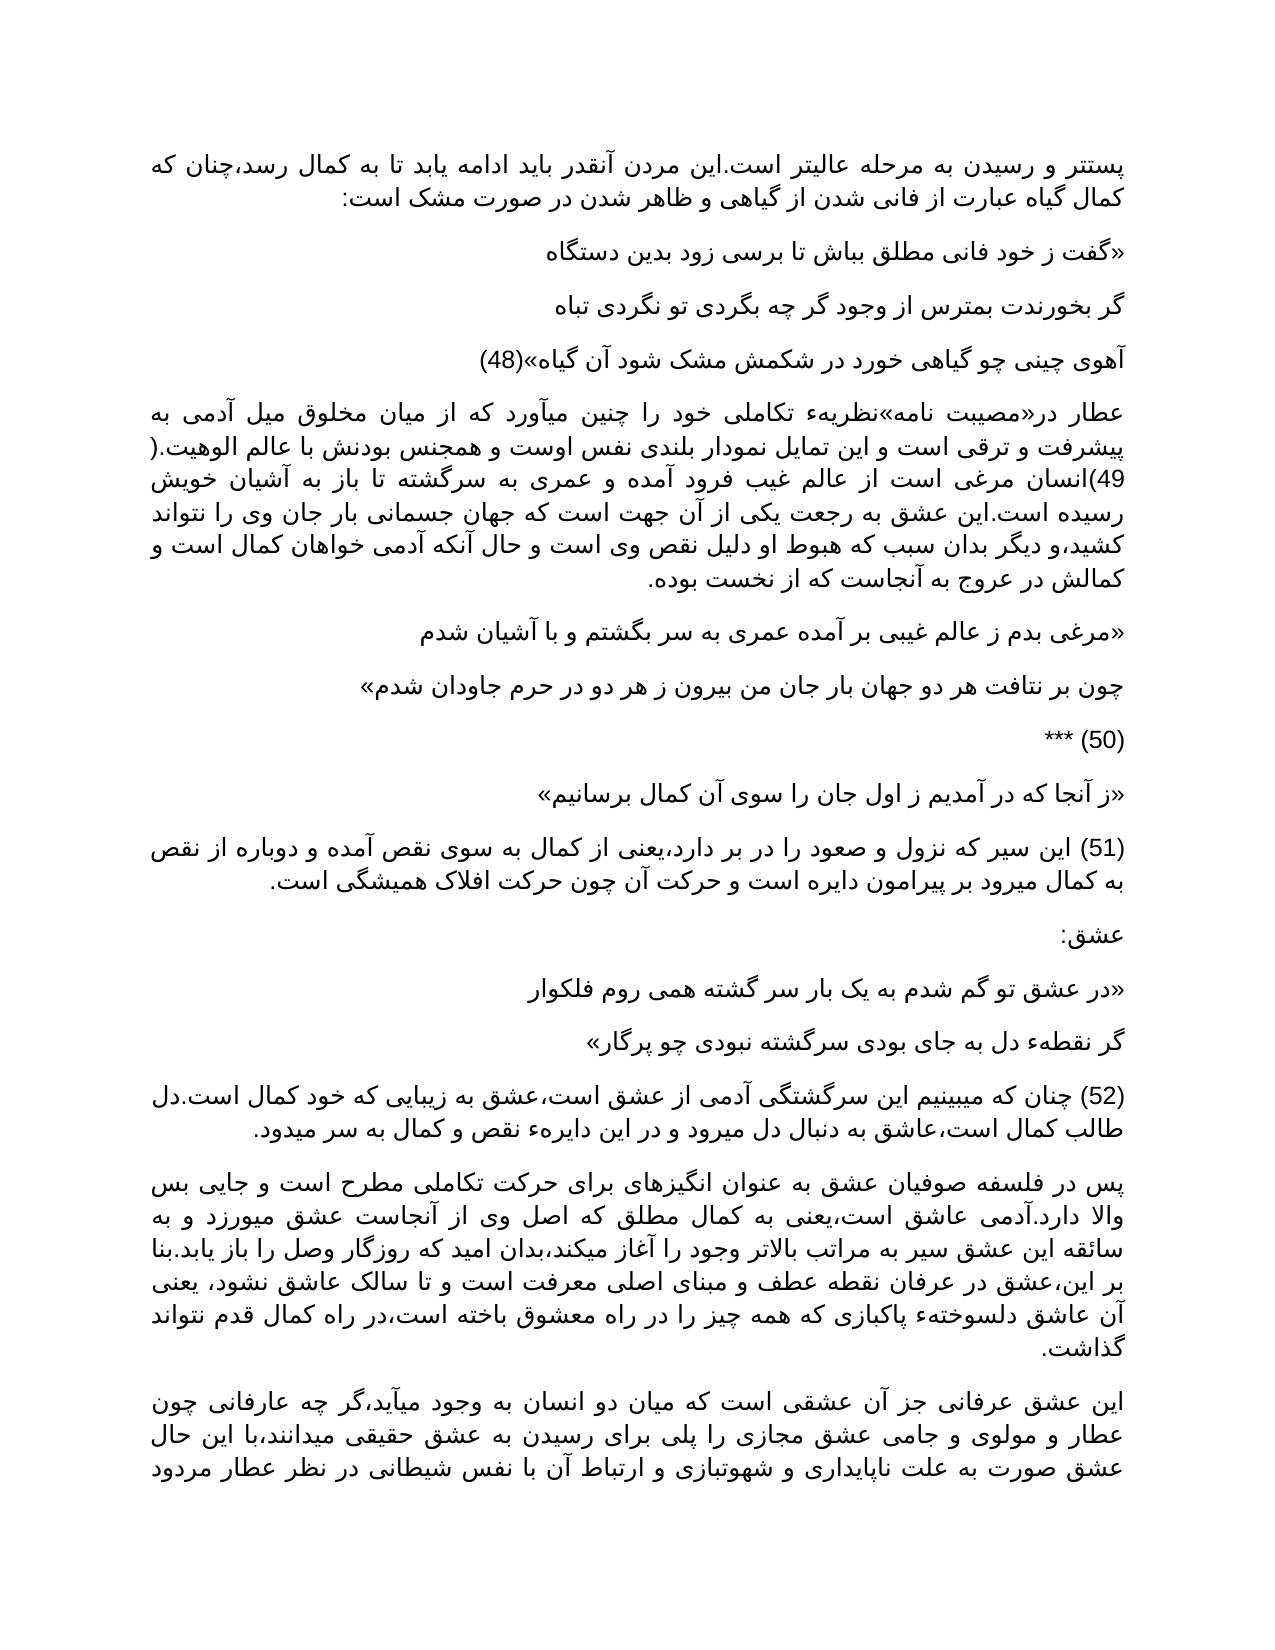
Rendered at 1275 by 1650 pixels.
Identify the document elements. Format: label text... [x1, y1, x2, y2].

text (50) *** [150, 725, 1125, 754]
text (52) چنان که می‏بینیم این سرگشتگی آدمی از عشق‏ است،عشق به زیبایی که خود کمال است.دل طالب‏ کمال است،عاشق به دنبال دل می‏رود و در این دایرهء نقص و کمال به سر می‏دود. [150, 1081, 1125, 1143]
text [150, 150, 1125, 212]
text «گفت ز خود فانی مطلق بباش‏ تا برسی زود بدین دستگاه [150, 237, 1125, 266]
text عشق: [150, 920, 1125, 948]
text «ز آنجا که در آمدیم ز اول‏ جان را سوی آن کمال برسانیم» [150, 779, 1125, 808]
text گر بخورندت بمترس از وجود گر چه بگردی تو نگردی تباه [150, 291, 1125, 319]
text عطار در«مصیبت نامه»نظریهء تکاملی خود را چنین‏ می‏آورد که از میان مخلوق میل آدمی به پیشرفت و ترقی است و این تمایل نمودار بلندی نفس اوست و همجنس بودنش با عالم الوهیت.(49)انسان مرغی‏ است از عالم غیب فرود آمده و عمری به سرگشته تا باز به آشیان خویش رسیده است.این عشق به رجعت یکی‏ از آن جهت است که جهان جسمانی بار جان وی را نتواند کشید،و دیگر بدان سبب که هبوط او دلیل‏ نقص وی است و حال آنکه آدمی خواهان کمال است و کمالش در عروج به آنجاست که از نخست بوده. [150, 398, 1125, 592]
text پس در فلسفه صوفیان عشق به عنوان انگیزه‏ای برای‏ حرکت تکاملی مطرح است و جایی بس والا دارد.آدمی‏ عاشق است،یعنی به کمال مطلق که اصل وی از آنجاست عشق می‏ورزد و به سائقه این عشق سیر به‏ مراتب بالاتر وجود را آغاز می‏کند،بدان امید که روزگار وصل را باز یابد.بنا بر این،عشق در عرفان نقطه عطف و مبنای اصلی معرفت است و تا سالک عاشق نشود، یعنی آن عاشق دلسوختهء پاکبازی که همه چیز را در راه‏ معشوق باخته است،در راه کمال قدم نتواند گذاشت. [150, 1168, 1125, 1362]
text «در عشق تو گم شدم به یک بار سر گشته همی روم فلک‏وار [150, 973, 1125, 1002]
text «مرغی بدم ز عالم غیبی بر آمده‏ عمری به سر بگشتم و با آشیان شدم [150, 617, 1125, 646]
text چون بر نتافت هر دو جهان بار جان من‏ بیرون ز هر دو در حرم جاودان شدم» [150, 671, 1125, 700]
text آهوی چینی چو گیاهی خورد در شکمش مشک شود آن گیاه»(48) [150, 344, 1125, 373]
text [150, 1387, 1125, 1482]
text (51) این سیر که نزول و صعود را در بر دارد،یعنی از کمال‏ به سوی نقص آمده و دوباره از نقص به کمال می‏رود بر پیرامون دایره است و حرکت آن چون حرکت افلاک‏ همیشگی است. [150, 833, 1125, 894]
text گر نقطهء دل به جای بودی‏ سرگشته نبودی چو پرگار» [150, 1027, 1125, 1056]
